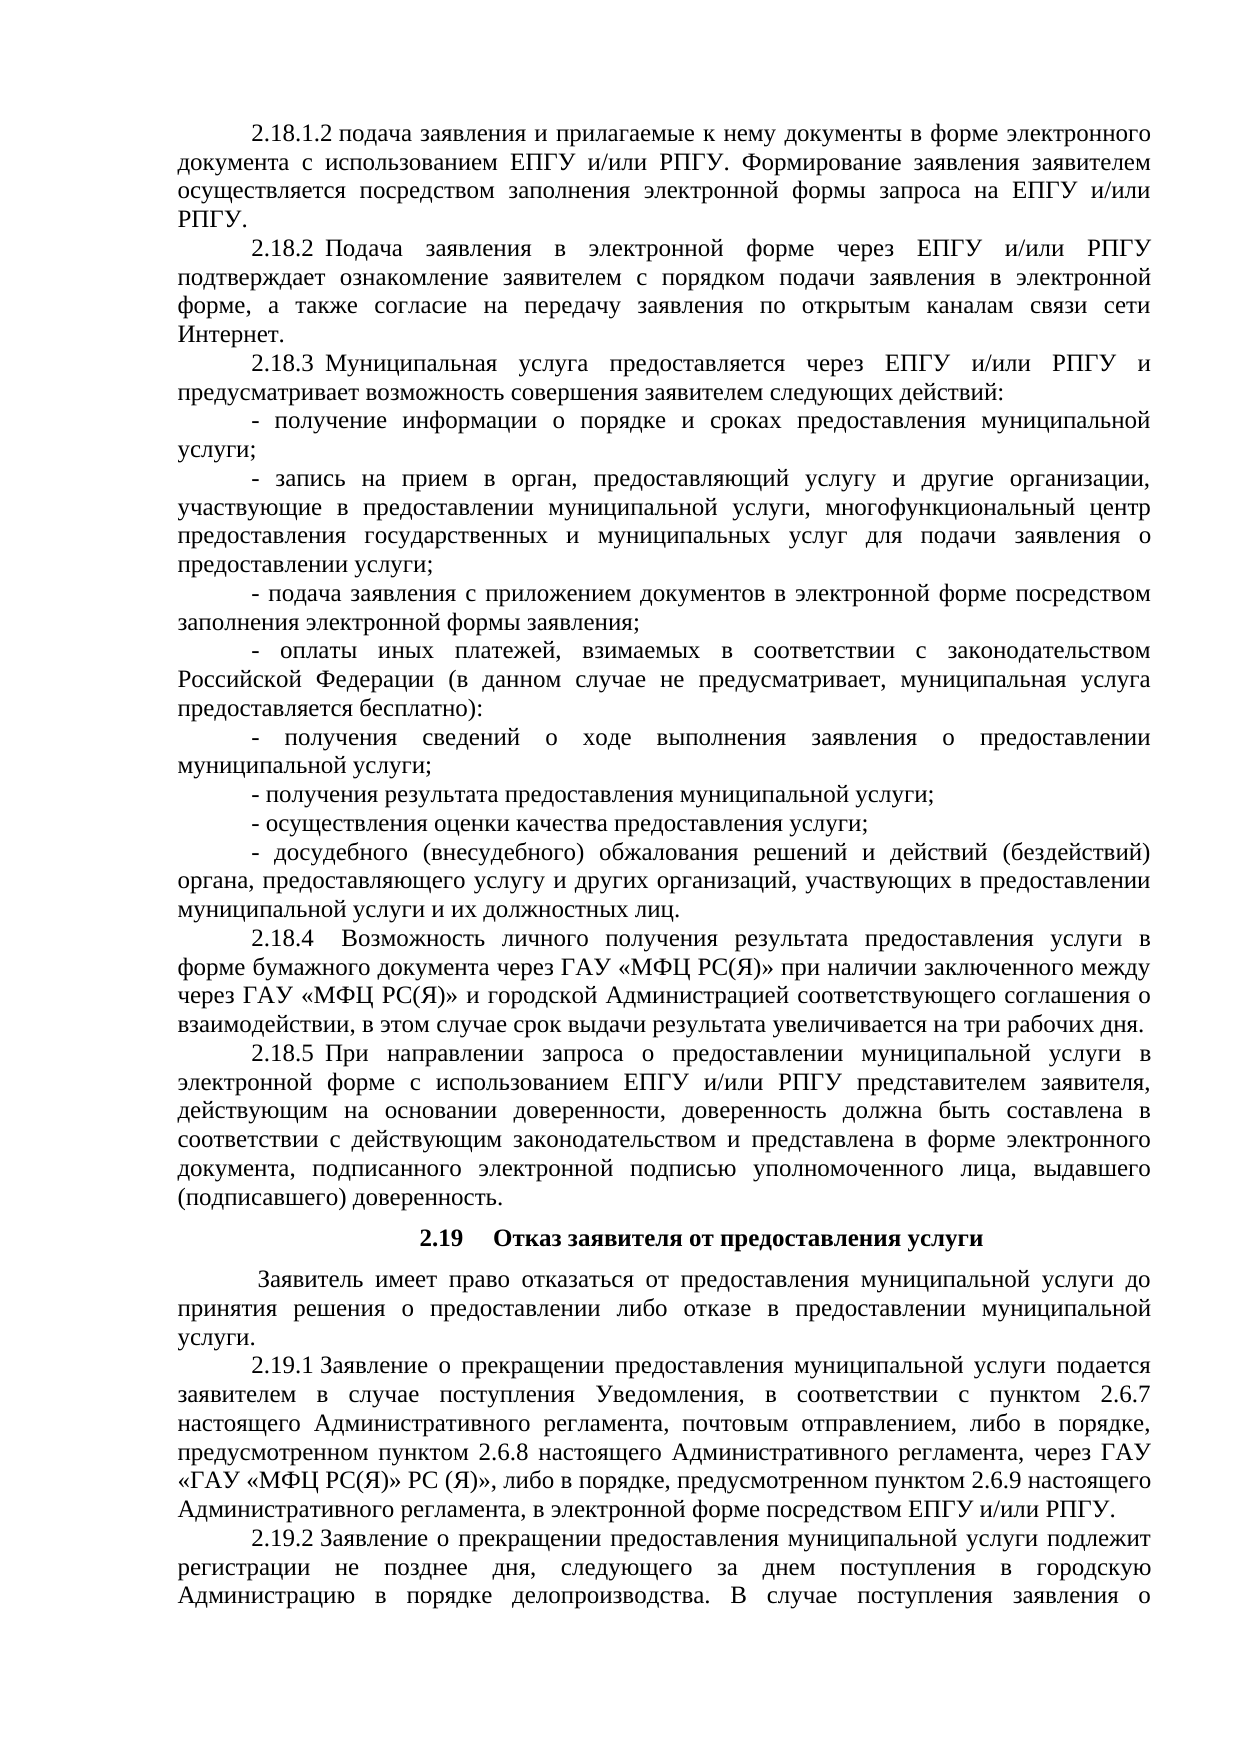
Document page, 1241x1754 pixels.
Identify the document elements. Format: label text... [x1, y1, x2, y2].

text - подача заявления с приложением документов в электронной форме посредством заполнения электронной формы заявления; [177, 578, 1152, 636]
text - оплаты иных платежей, взимаемых в соответствии с законодательством Российской Федерации (в данном случае не предусматривает, муниципальная услуга предоставляется бесплатно): [177, 636, 1152, 722]
list Возможность личного получения результата предоставления услуги в форме бумажного документа через ГАУ «МФЦ РС(Я)» при наличии заключенного между через ГАУ «МФЦ РС(Я)» и городской Администрацией соответствующего соглашения о взаимодействии, в этом случае срок выдачи результата увеличивается на три рабочих дня. [177, 923, 1152, 1038]
list Отказ заявителя от предоставления услуги [177, 1223, 1152, 1252]
list Муниципальная услуга предоставляется через ЕПГУ и/или РПГУ и предусматривает возможность совершения заявителем следующих действий: [177, 348, 1152, 406]
list Заявитель имеет право отказаться от предоставления муниципальной услуги до принятия решения о предоставлении либо отказе в предоставлении муниципальной услуги. [177, 1264, 1152, 1351]
text - осуществления оценки качества предоставления услуги; [177, 808, 1152, 837]
list При направлении запроса о предоставлении муниципальной услуги в электронной форме с использованием ЕПГУ и/или РПГУ представителем заявителя, действующим на основании доверенности, доверенность должна быть составлена в соответствии с действующим законодательством и представлена в форме электронного документа, подписанного электронной подписью уполномоченного лица, выдавшего (подписавшего) доверенность. [177, 1038, 1152, 1211]
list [177, 1523, 1152, 1609]
list Заявление о прекращении предоставления муниципальной услуги подается заявителем в случае поступления Уведомления, в соответствии с пунктом 2.6.7 настоящего Административного регламента, почтовым отправлением, либо в порядке, предусмотренном пунктом 2.6.8 настоящего Административного регламента, через ГАУ «ГАУ «МФЦ РС(Я)» РС (Я)», либо в порядке, предусмотренном пунктом 2.6.9 настоящего Административного регламента, в электронной форме посредством ЕПГУ и/или РПГУ. [177, 1351, 1152, 1523]
text - досудебного (внесудебного) обжалования решений и действий (бездействий) органа, предоставляющего услугу и других организаций, участвующих в предоставлении муниципальной услуги и их должностных лиц. [177, 837, 1152, 923]
text - получение информации о порядке и сроках предоставления муниципальной услуги; [177, 406, 1152, 463]
text - запись на прием в орган, предоставляющий услугу и другие организации, участвующие в предоставлении муниципальной услуги, многофункциональный центр предоставления государственных и муниципальных услуг для подачи заявления о предоставлении услуги; [177, 463, 1152, 578]
list подача заявления и прилагаемые к нему документы в форме электронного документа с использованием ЕПГУ и/или РПГУ. Формирование заявления заявителем осуществляется посредством заполнения электронной формы запроса на ЕПГУ и/или РПГУ. [177, 118, 1152, 233]
list Подача заявления в электронной форме через ЕПГУ и/или РПГУ подтверждает ознакомление заявителем с порядком подачи заявления в электронной форме, а также согласие на передачу заявления по открытым каналам связи сети Интернет. [177, 233, 1152, 348]
text - получения результата предоставления муниципальной услуги; [177, 779, 1152, 808]
text - получения сведений о ходе выполнения заявления о предоставлении муниципальной услуги; [177, 722, 1152, 779]
